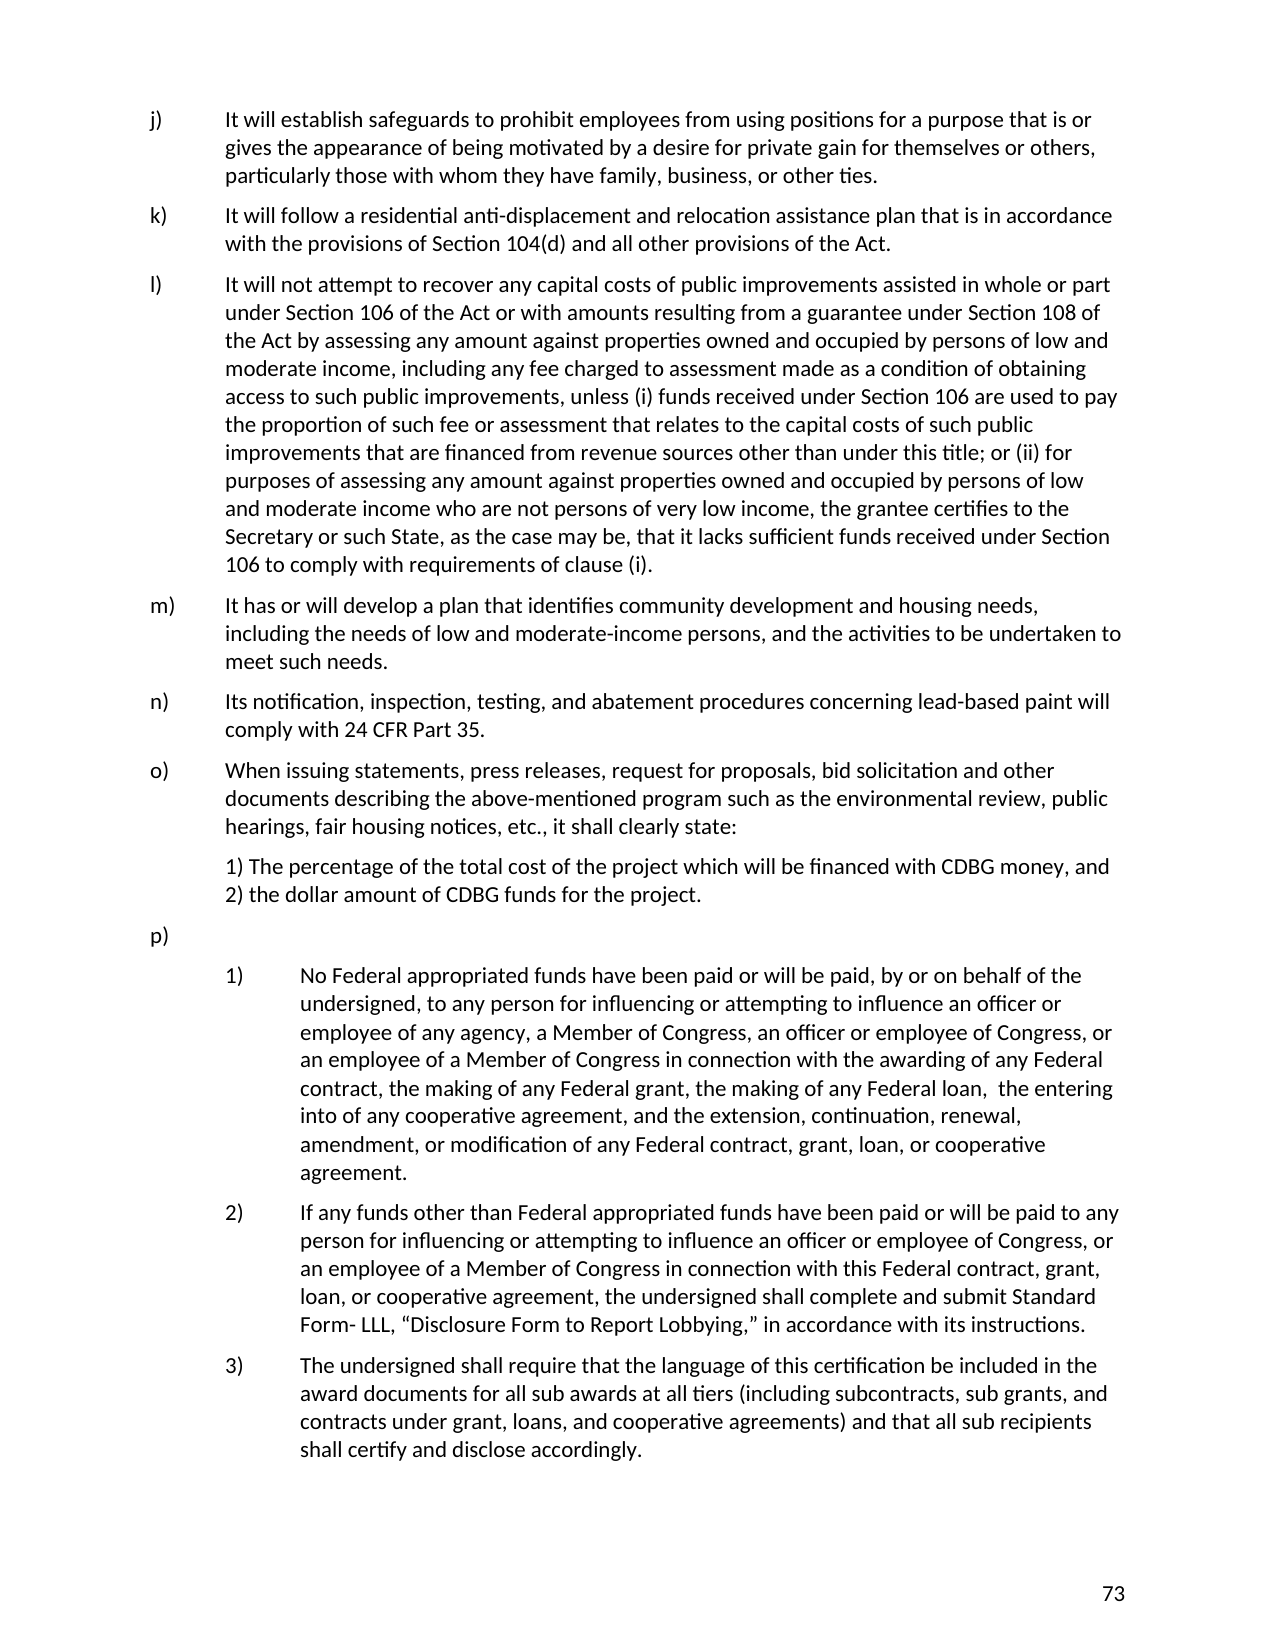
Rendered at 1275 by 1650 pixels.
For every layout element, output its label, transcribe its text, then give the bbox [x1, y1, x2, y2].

text 1) The percentage of the total cost of the project which will be financed with CDBG money, and 2) the dollar amount of CDBG funds for the project. [225, 852, 1125, 908]
text j) It will establish safeguards to prohibit employees from using positions for a purpose that is or gives the appearance of being motivated by a desire for private gain for themselves or others, particularly those with whom they have family, business, or other ties. [150, 105, 1125, 189]
text l) It will not attempt to recover any capital costs of public improvements assisted in whole or part under Section 106 of the Act or with amounts resulting from a guarantee under Section 108 of the Act by assessing any amount against properties owned and occupied by persons of low and moderate income, including any fee charged to assessment made as a condition of obtaining access to such public improvements, unless (i) funds received under Section 106 are used to pay the proportion of such fee or assessment that relates to the capital costs of such public improvements that are financed from revenue sources other than under this title; or (ii) for purposes of assessing any amount against properties owned and occupied by persons of low and moderate income who are not persons of very low income, the grantee certifies to the Secretary or such State, as the case may be, that it lacks sufficient funds received under Section 106 to comply with requirements of clause (i). [150, 270, 1125, 578]
text k) It will follow a residential anti-displacement and relocation assistance plan that is in accordance with the provisions of Section 104(d) and all other provisions of the Act. [150, 202, 1125, 258]
text n) Its notification, inspection, testing, and abatement procedures concerning lead-based paint will comply with 24 CFR Part 35. [150, 687, 1125, 743]
text 3) The undersigned shall require that the language of this certification be included in the award documents for all sub awards at all tiers (including subcontracts, sub grants, and contracts under grant, loans, and cooperative agreements) and that all sub recipients shall certify and disclose accordingly. [225, 1351, 1125, 1463]
text m) It has or will develop a plan that identifies community development and housing needs, including the needs of low and moderate-income persons, and the activities to be undertaken to meet such needs. [150, 591, 1125, 675]
text o) When issuing statements, press releases, request for proposals, bid solicitation and other documents describing the above-mentioned program such as the environmental review, public hearings, fair housing notices, etc., it shall clearly state: [150, 756, 1125, 840]
text p) [150, 921, 1125, 949]
text 2) If any funds other than Federal appropriated funds have been paid or will be paid to any person for influencing or attempting to influence an officer or employee of Congress, or an employee of a Member of Congress in connection with this Federal contract, grant, loan, or cooperative agreement, the undersigned shall complete and submit Standard Form- LLL, “Disclosure Form to Report Lobbying,” in accordance with its instructions. [225, 1198, 1125, 1338]
text 1) No Federal appropriated funds have been paid or will be paid, by or on behalf of the undersigned, to any person for influencing or attempting to influence an officer or employee of any agency, a Member of Congress, an officer or employee of Congress, or an employee of a Member of Congress in connection with the awarding of any Federal contract, the making of any Federal grant, the making of any Federal loan, the entering into of any cooperative agreement, and the extension, continuation, renewal, amendment, or modification of any Federal contract, grant, loan, or cooperative agreement. [225, 962, 1125, 1186]
